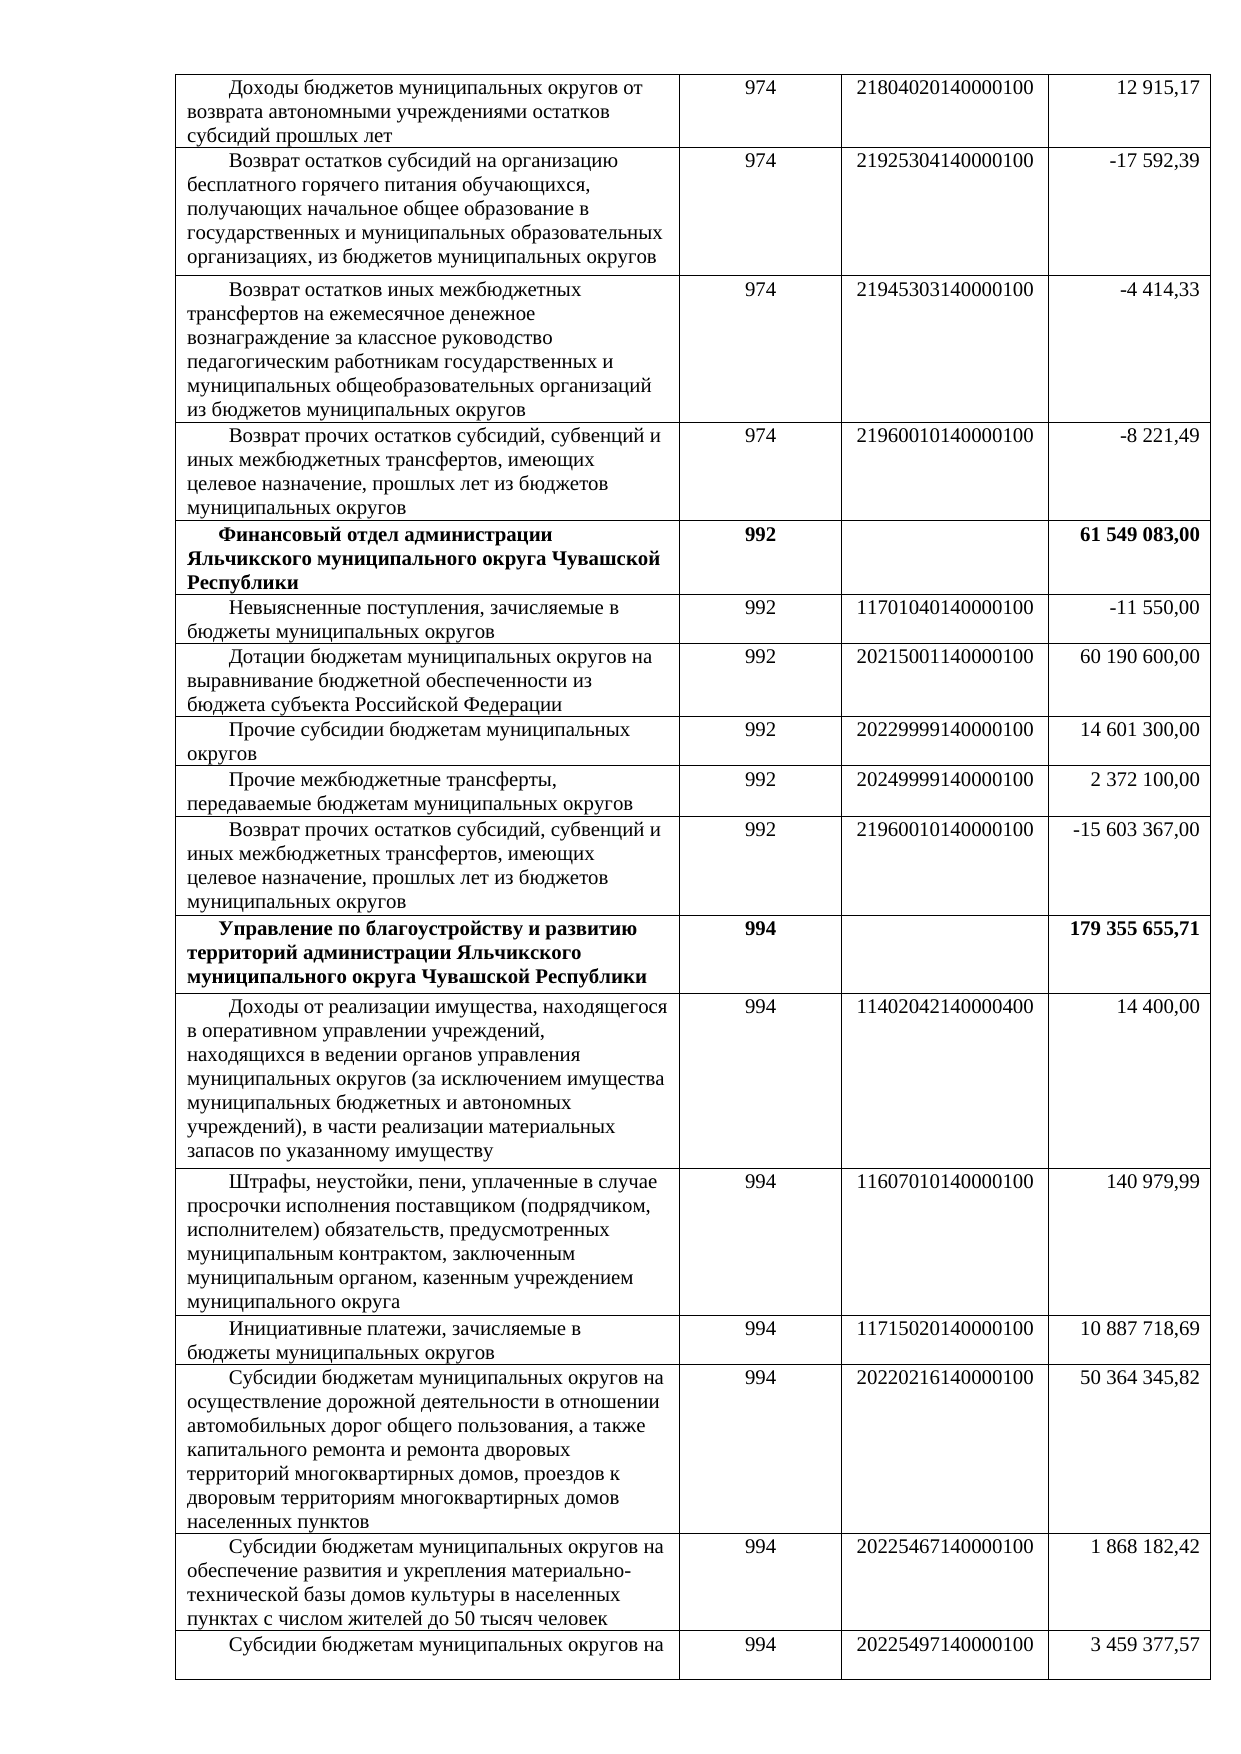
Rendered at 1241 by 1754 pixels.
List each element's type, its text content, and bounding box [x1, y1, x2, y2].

table_cell Доходы бюджетов муниципальных округов от возврата автономными учреждениями остатков субсидий прошлых лет [176, 75, 679, 147]
table_cell 3 459 377,57 [1049, 1631, 1210, 1679]
table_cell 50 364 345,82 [1049, 1365, 1210, 1533]
table_cell 21804020140000100 [842, 75, 1048, 147]
table_cell 974 [680, 276, 841, 422]
table_cell 20215001140000100 [842, 644, 1048, 716]
table_cell 992 [680, 766, 841, 816]
table_cell Управление по благоустройству и развитию территорий администрации Яльчикского муниципального округа Чувашской Республики [176, 916, 679, 993]
table_cell 992 [680, 644, 841, 716]
table_cell 994 [680, 994, 841, 1168]
table_cell Возврат прочих остатков субсидий, субвенций и иных межбюджетных трансфертов, имеющих целевое назначение, прошлых лет из бюджетов муниципальных округов [176, 817, 679, 915]
table_cell 21925304140000100 [842, 148, 1048, 275]
table_cell 1 868 182,42 [1049, 1534, 1210, 1630]
table_cell 20220216140000100 [842, 1365, 1048, 1533]
table_cell 21960010140000100 [842, 817, 1048, 915]
table_cell 994 [680, 1169, 841, 1314]
table_cell 20249999140000100 [842, 766, 1048, 816]
table_cell 974 [680, 148, 841, 275]
table_cell [842, 521, 1048, 594]
table_cell 994 [680, 916, 841, 993]
table_cell -4 414,33 [1049, 276, 1210, 422]
table_cell 994 [680, 1365, 841, 1533]
table_cell 10 887 718,69 [1049, 1316, 1210, 1364]
table_cell 140 979,99 [1049, 1169, 1210, 1314]
table_cell 11701040140000100 [842, 595, 1048, 643]
table_cell Дотации бюджетам муниципальных округов на выравнивание бюджетной обеспеченности из бюджета субъекта Российской Федерации [176, 644, 679, 716]
table_cell 14 601 300,00 [1049, 717, 1210, 765]
table_cell 21960010140000100 [842, 423, 1048, 520]
table_cell 992 [680, 521, 841, 594]
table_cell 974 [680, 75, 841, 147]
table_cell -17 592,39 [1049, 148, 1210, 275]
table_cell 12 915,17 [1049, 75, 1210, 147]
table_cell 994 [680, 1631, 841, 1679]
table_cell 179 355 655,71 [1049, 916, 1210, 993]
table_cell 992 [680, 717, 841, 765]
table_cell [176, 1631, 679, 1679]
table_cell Доходы от реализации имущества, находящегося в оперативном управлении учреждений, находящихся в ведении органов управления муниципальных округов (за исключением имущества муниципальных бюджетных и автономных учреждений), в части реализации материальных запасов по указанному имуществу [176, 994, 679, 1168]
table_cell 994 [680, 1316, 841, 1364]
table_cell [842, 916, 1048, 993]
table_cell Субсидии бюджетам муниципальных округов на обеспечение развития и укрепления материально-технической базы домов культуры в населенных пунктах с числом жителей до 50 тысяч человек [176, 1534, 679, 1630]
table_cell 60 190 600,00 [1049, 644, 1210, 716]
table_cell Возврат остатков субсидий на организацию бесплатного горячего питания обучающихся, получающих начальное общее образование в государственных и муниципальных образовательных организациях, из бюджетов муниципальных округов [176, 148, 679, 275]
table_cell 974 [680, 423, 841, 520]
table_cell 992 [680, 595, 841, 643]
table_cell 994 [680, 1534, 841, 1630]
table_cell 20225467140000100 [842, 1534, 1048, 1630]
table_cell Инициативные платежи, зачисляемые в бюджеты муниципальных округов [176, 1316, 679, 1364]
table_cell 21945303140000100 [842, 276, 1048, 422]
table_cell 11607010140000100 [842, 1169, 1048, 1314]
table_cell 61 549 083,00 [1049, 521, 1210, 594]
table_cell Невыясненные поступления, зачисляемые в бюджеты муниципальных округов [176, 595, 679, 643]
table_cell 992 [680, 817, 841, 915]
table_cell -11 550,00 [1049, 595, 1210, 643]
table_cell -8 221,49 [1049, 423, 1210, 520]
table_cell -15 603 367,00 [1049, 817, 1210, 915]
table_cell Субсидии бюджетам муниципальных округов на осуществление дорожной деятельности в отношении автомобильных дорог общего пользования, а также капитального ремонта и ремонта дворовых территорий многоквартирных домов, проездов к дворовым территориям многоквартирных домов населенных пунктов [176, 1365, 679, 1533]
table_cell Штрафы, неустойки, пени, уплаченные в случае просрочки исполнения поставщиком (подрядчиком, исполнителем) обязательств, предусмотренных муниципальным контрактом, заключенным муниципальным органом, казенным учреждением муниципального округа [176, 1169, 679, 1314]
table_cell 20225497140000100 [842, 1631, 1048, 1679]
table_cell Возврат прочих остатков субсидий, субвенций и иных межбюджетных трансфертов, имеющих целевое назначение, прошлых лет из бюджетов муниципальных округов [176, 423, 679, 520]
table_cell Возврат остатков иных межбюджетных трансфертов на ежемесячное денежное вознаграждение за классное руководство педагогическим работникам государственных и муниципальных общеобразовательных организаций из бюджетов муниципальных округов [176, 276, 679, 422]
table_cell Финансовый отдел администрации Яльчикского муниципального округа Чувашской Республики [176, 521, 679, 594]
table_cell Прочие межбюджетные трансферты, передаваемые бюджетам муниципальных округов [176, 766, 679, 816]
table_cell 11715020140000100 [842, 1316, 1048, 1364]
table_cell 2 372 100,00 [1049, 766, 1210, 816]
table_cell 14 400,00 [1049, 994, 1210, 1168]
table_cell 11402042140000400 [842, 994, 1048, 1168]
table_cell Прочие субсидии бюджетам муниципальных округов [176, 717, 679, 765]
table_cell 20229999140000100 [842, 717, 1048, 765]
